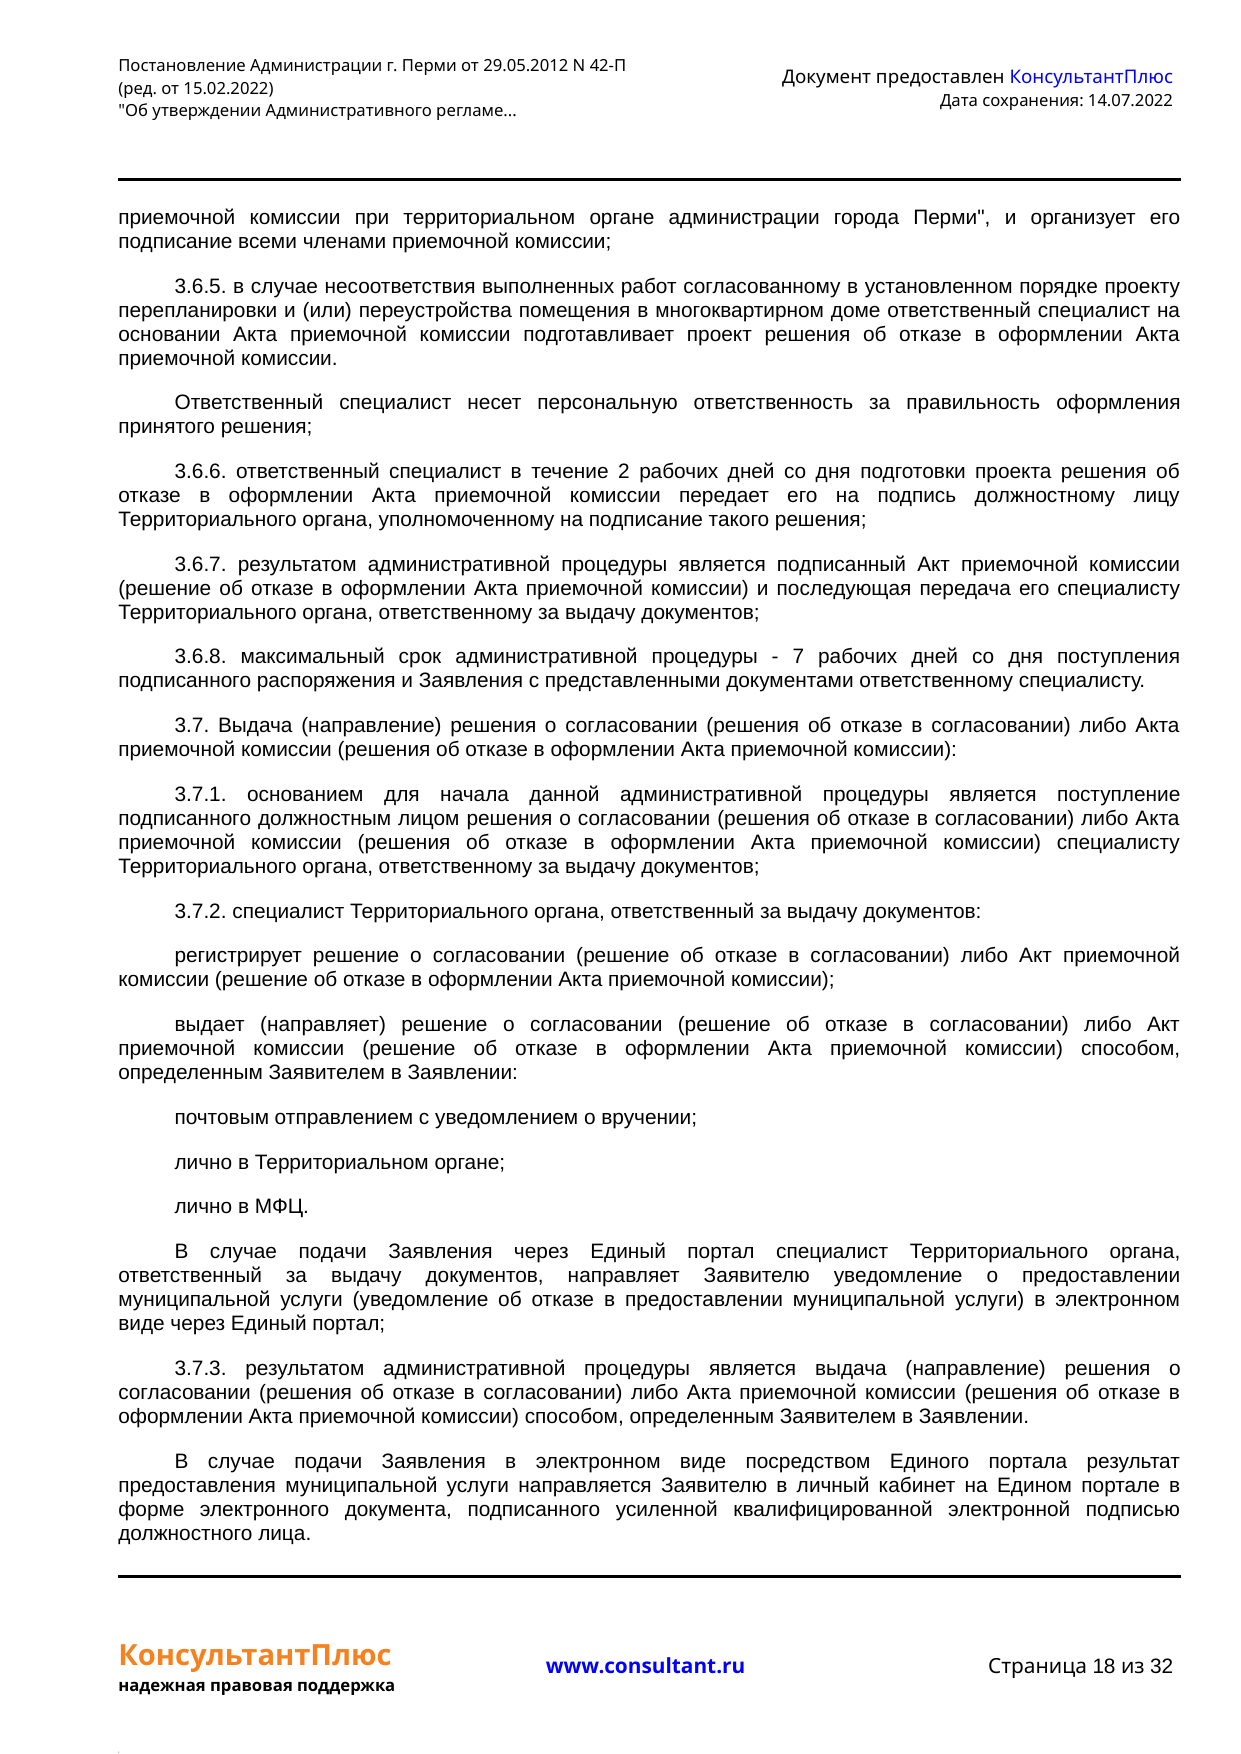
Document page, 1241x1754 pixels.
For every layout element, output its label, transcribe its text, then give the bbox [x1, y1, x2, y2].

text 3.6.6. ответственный специалист в течение 2 рабочих дней со дня подготовки проекта решения об отказе в оформлении Акта приемочной комиссии передает его на подпись должностному лицу Территориального органа, уполномоченному на подписание такого решения; [118, 459, 1181, 531]
text 3.7. Выдача (направление) решения о согласовании (решения об отказе в согласовании) либо Акта приемочной комиссии (решения об отказе в оформлении Акта приемочной комиссии): [118, 713, 1181, 761]
text лично в МФЦ. [118, 1194, 1181, 1218]
text лично в Территориальном органе; [118, 1149, 1181, 1173]
text В случае подачи Заявления через Единый портал специалист Территориального органа, ответственный за выдачу документов, направляет Заявителю уведомление о предоставлении муниципальной услуги (уведомление об отказе в предоставлении муниципальной услуги) в электронном виде через Единый портал; [118, 1239, 1181, 1335]
text 3.7.1. основанием для начала данной административной процедуры является поступление подписанного должностным лицом решения о согласовании (решения об отказе в согласовании) либо Акта приемочной комиссии (решения об отказе в оформлении Акта приемочной комиссии) специалисту Территориального органа, ответственному за выдачу документов; [118, 782, 1181, 878]
text 3.6.7. результатом административной процедуры является подписанный Акт приемочной комиссии (решение об отказе в оформлении Акта приемочной комиссии) и последующая передача его специалисту Территориального органа, ответственному за выдачу документов; [118, 552, 1181, 623]
text 3.6.8. максимальный срок административной процедуры - 7 рабочих дней со дня поступления подписанного распоряжения и Заявления с представленными документами ответственному специалисту. [118, 644, 1181, 692]
text регистрирует решение о согласовании (решение об отказе в согласовании) либо Акт приемочной комиссии (решение об отказе в оформлении Акта приемочной комиссии); [118, 943, 1181, 991]
text В случае подачи Заявления в электронном виде посредством Единого портала результат предоставления муниципальной услуги направляется Заявителю в личный кабинет на Едином портале в форме электронного документа, подписанного усиленной квалифицированной электронной подписью должностного лица. [118, 1448, 1181, 1544]
text Ответственный специалист несет персональную ответственность за правильность оформления принятого решения; [118, 390, 1181, 438]
text выдает (направляет) решение о согласовании (решение об отказе в согласовании) либо Акт приемочной комиссии (решение об отказе в оформлении Акта приемочной комиссии) способом, определенным Заявителем в Заявлении: [118, 1012, 1181, 1084]
text 3.7.2. специалист Территориального органа, ответственный за выдачу документов: [118, 898, 1181, 922]
text 3.7.3. результатом административной процедуры является выдача (направление) решения о согласовании (решения об отказе в согласовании) либо Акта приемочной комиссии (решения об отказе в оформлении Акта приемочной комиссии) способом, определенным Заявителем в Заявлении. [118, 1356, 1181, 1428]
text почтовым отправлением с уведомлением о вручении; [118, 1105, 1181, 1129]
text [118, 205, 1181, 253]
text 3.6.5. в случае несоответствия выполненных работ согласованному в установленном порядке проекту перепланировки и (или) переустройства помещения в многоквартирном доме ответственный специалист на основании Акта приемочной комиссии подготавливает проект решения об отказе в оформлении Акта приемочной комиссии. [118, 273, 1181, 369]
